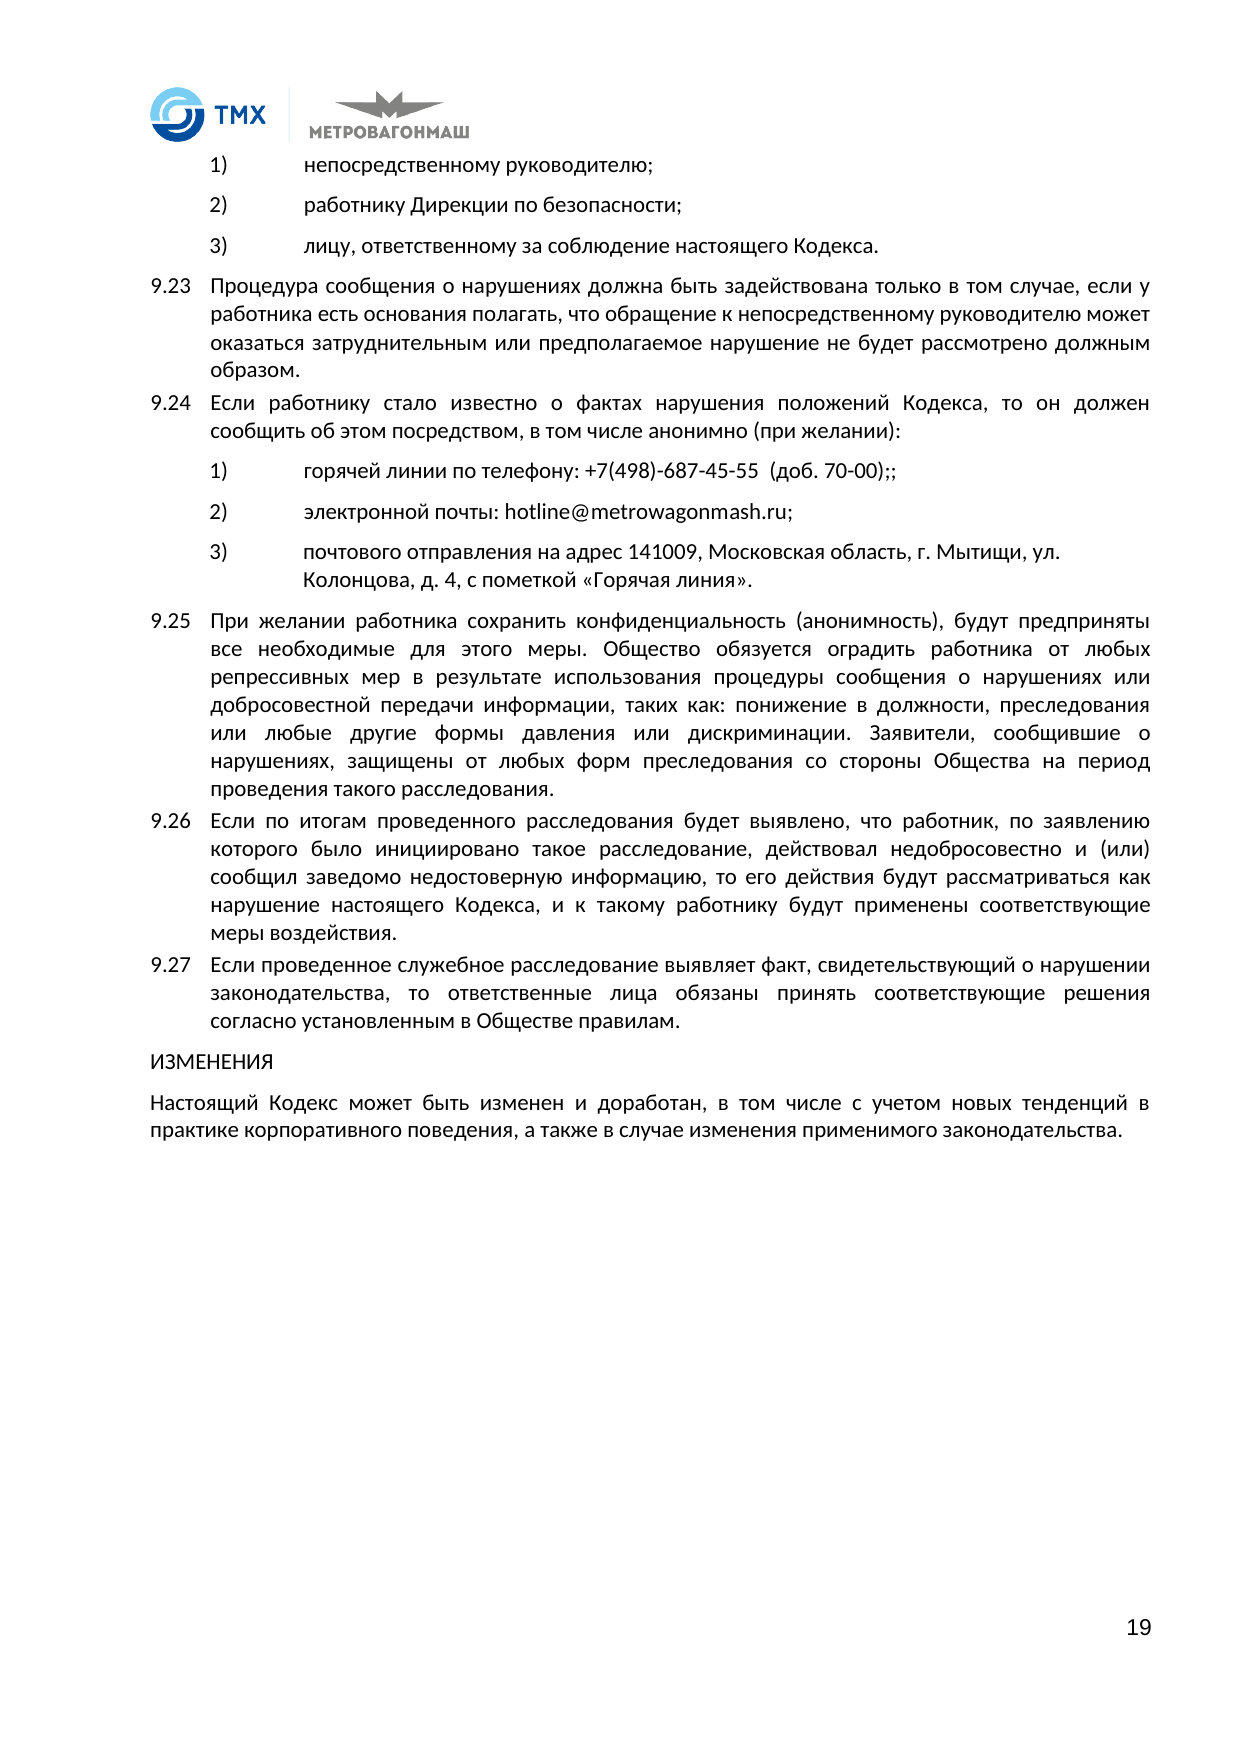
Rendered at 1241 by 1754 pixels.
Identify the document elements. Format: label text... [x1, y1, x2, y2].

subtitle Если по итогам проведенного расследования будет выявлено, что работник, по заявлению которого было инициировано такое расследование, действовал недобросовестно и (или) сообщил заведомо недостоверную информацию, то его действия будут рассматриваться как нарушение настоящего Кодекса, и к такому работнику будут применены соответствующие меры воздействия. [150, 806, 1152, 946]
subtitle Если проведенное служебное расследование выявляет факт, свидетельствующий о нарушении законодательства, то ответственные лица обязаны принять соответствующие решения согласно установленным в Обществе правилам. [150, 951, 1152, 1034]
subtitle Если работнику стало известно о фактах нарушения положений Кодекса, то он должен сообщить об этом посредством, в том числе анонимно (при желании): [150, 388, 1152, 444]
subtitle При желании работника сохранить конфиденциальность (анонимность), будут предприняты все необходимые для этого меры. Общество обязуется оградить работника от любых репрессивных мер в результате использования процедуры сообщения о нарушениях или добросовестной передачи информации, таких как: понижение в должности, преследования или любые другие формы давления или дискриминации. Заявители, сообщившие о нарушениях, защищены от любых форм преследования со стороны Общества на период проведения такого расследования. [150, 606, 1152, 802]
text Настоящий Кодекс может быть изменен и доработан, в том числе с учетом новых тенденций в практике корпоративного поведения, а также в случае изменения применимого законодательства. [150, 1088, 1152, 1144]
text 2) работнику Дирекции по безопасности; [150, 191, 1152, 218]
text 2) электронной почты: hotline@metrowagonmash.ru; [150, 497, 1152, 525]
text ИЗМЕНЕНИЯ [150, 1047, 1152, 1075]
text 1) непосредственному руководителю; [150, 150, 1152, 178]
picture [150, 87, 469, 142]
subtitle Процедура сообщения о нарушениях должна быть задействована только в том случае, если у работника есть основания полагать, что обращение к непосредственному руководителю может оказаться затруднительным или предполагаемое нарушение не будет рассмотрено должным образом. [150, 272, 1152, 384]
text 3) почтового отправления на адрес 141009, Московская область, г. Мытищи, ул. Колонцова, д. 4, с пометкой «Горячая линия». [209, 537, 1152, 593]
text 3) лицу, ответственному за соблюдение настоящего Кодекса. [150, 231, 1152, 259]
text 1) горячей линии по телефону: +7(498)-687-45-55 (доб. 70-00);; [150, 456, 1152, 484]
